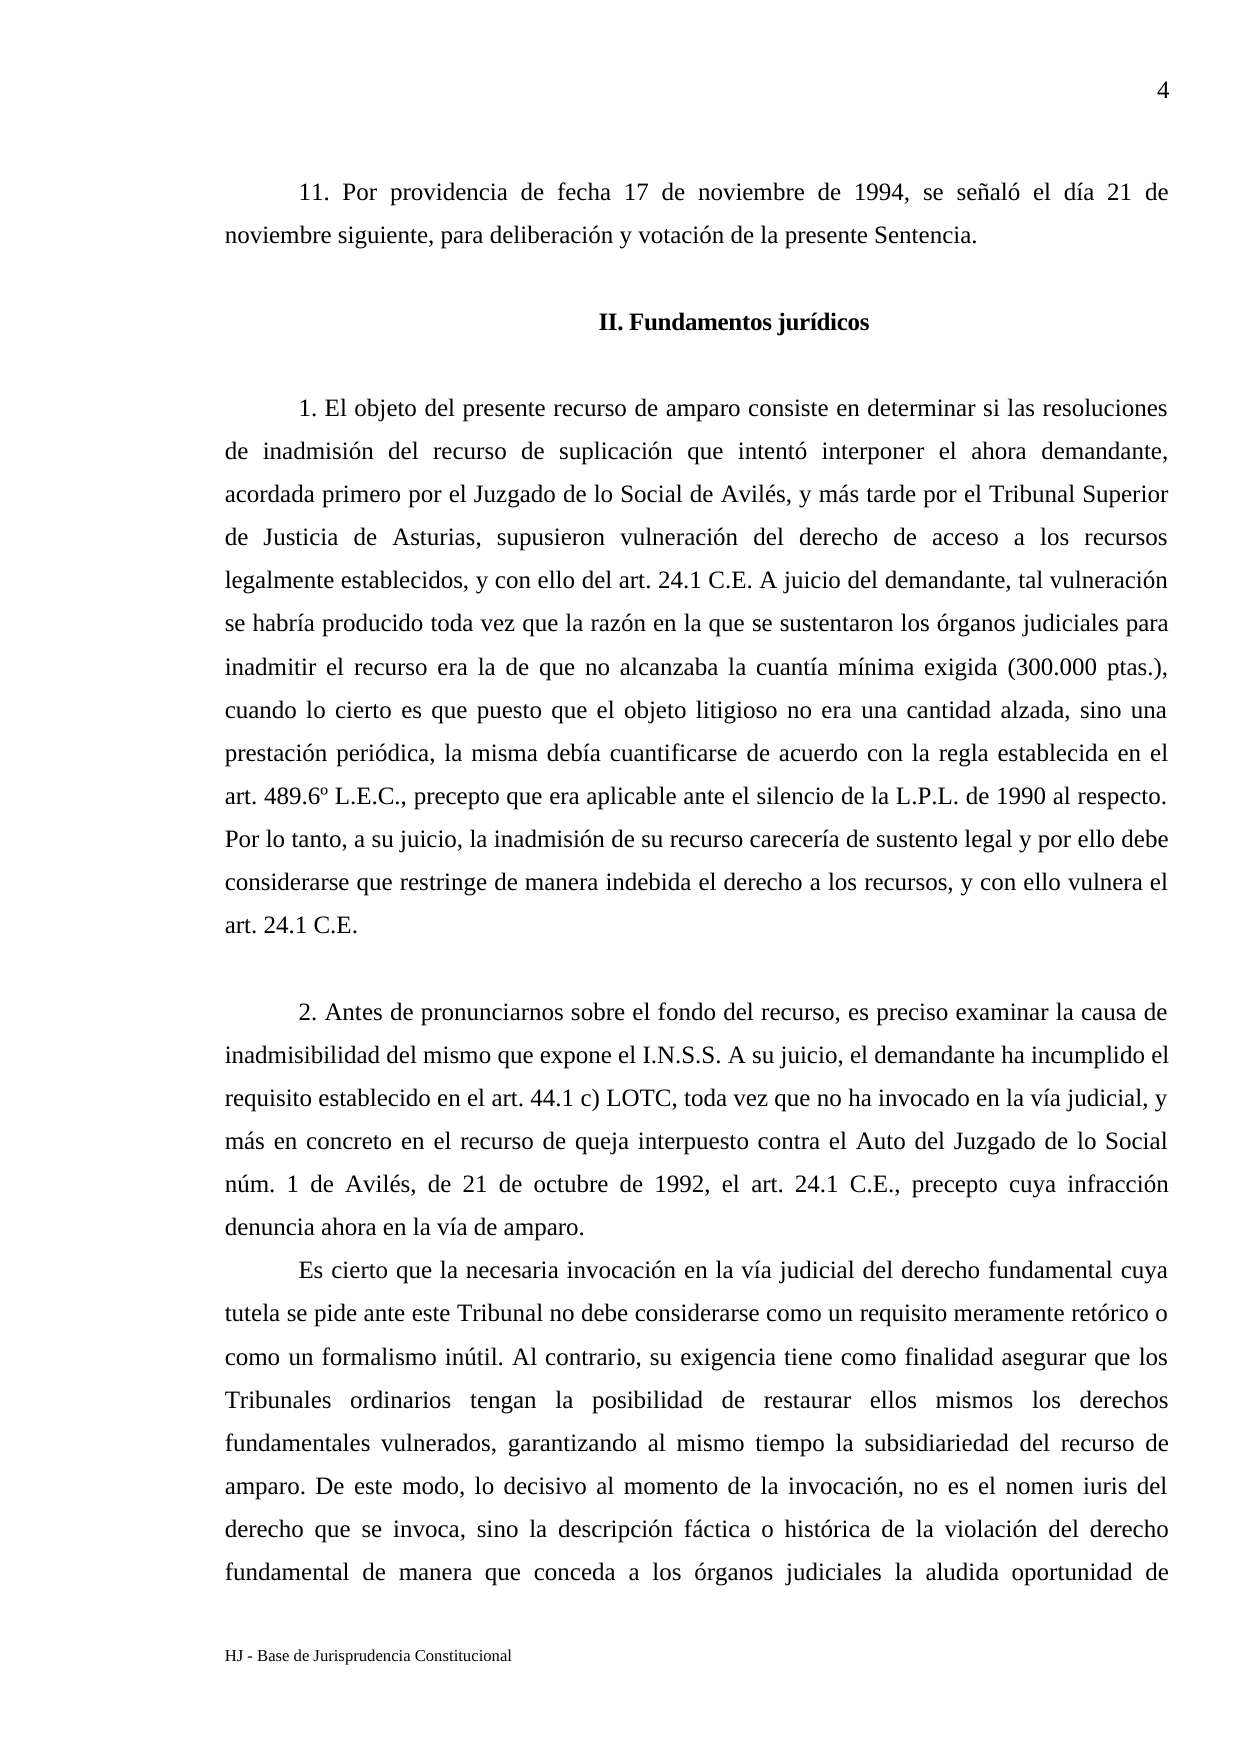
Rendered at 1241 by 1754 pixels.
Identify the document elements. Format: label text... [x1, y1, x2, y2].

text 1. El objeto del presente recurso de amparo consiste en determinar si las resoluciones de inadmisión del recurso de suplicación que intentó interponer el ahora demandante, acordada primero por el Juzgado de lo Social de Avilés, y más tarde por el Tribunal Superior de Justicia de Asturias, supusieron vulneración del derecho de acceso a los recursos legalmente establecidos, y con ello del art. 24.1 C.E. A juicio del demandante, tal vulneración se habría producido toda vez que la razón en la que se sustentaron los órganos judiciales para inadmitir el recurso era la de que no alcanzaba la cuantía mínima exigida (300.000 ptas.), cuando lo cierto es que puesto que el objeto litigioso no era una cantidad alzada, sino una prestación periódica, la misma debía cuantificarse de acuerdo con la regla establecida en el art. 489.6º L.E.C., precepto que era aplicable ante el silencio de la L.P.L. de 1990 al respecto. Por lo tanto, a su juicio, la inadmisión de su recurso carecería de sustento legal y por ello debe considerarse que restringe de manera indebida el derecho a los recursos, y con ello vulnera el art. 24.1 C.E. [224, 393, 1169, 939]
text 2. Antes de pronunciarnos sobre el fondo del recurso, es preciso examinar la causa de inadmisibilidad del mismo que expone el I.N.S.S. A su juicio, el demandante ha incumplido el requisito establecido en el art. 44.1 c) LOTC, toda vez que no ha invocado en la vía judicial, y más en concreto en el recurso de queja interpuesto contra el Auto del Juzgado de lo Social núm. 1 de Avilés, de 21 de octubre de 1992, el art. 24.1 C.E., precepto cuya infracción denuncia ahora en la vía de amparo. [224, 997, 1169, 1241]
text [224, 1255, 1169, 1586]
subtitle II. Fundamentos jurídicos [224, 307, 1169, 335]
text 11. Por providencia de fecha 17 de noviembre de 1994, se señaló el día 21 de noviembre siguiente, para deliberación y votación de la presente Sentencia. [224, 177, 1169, 249]
